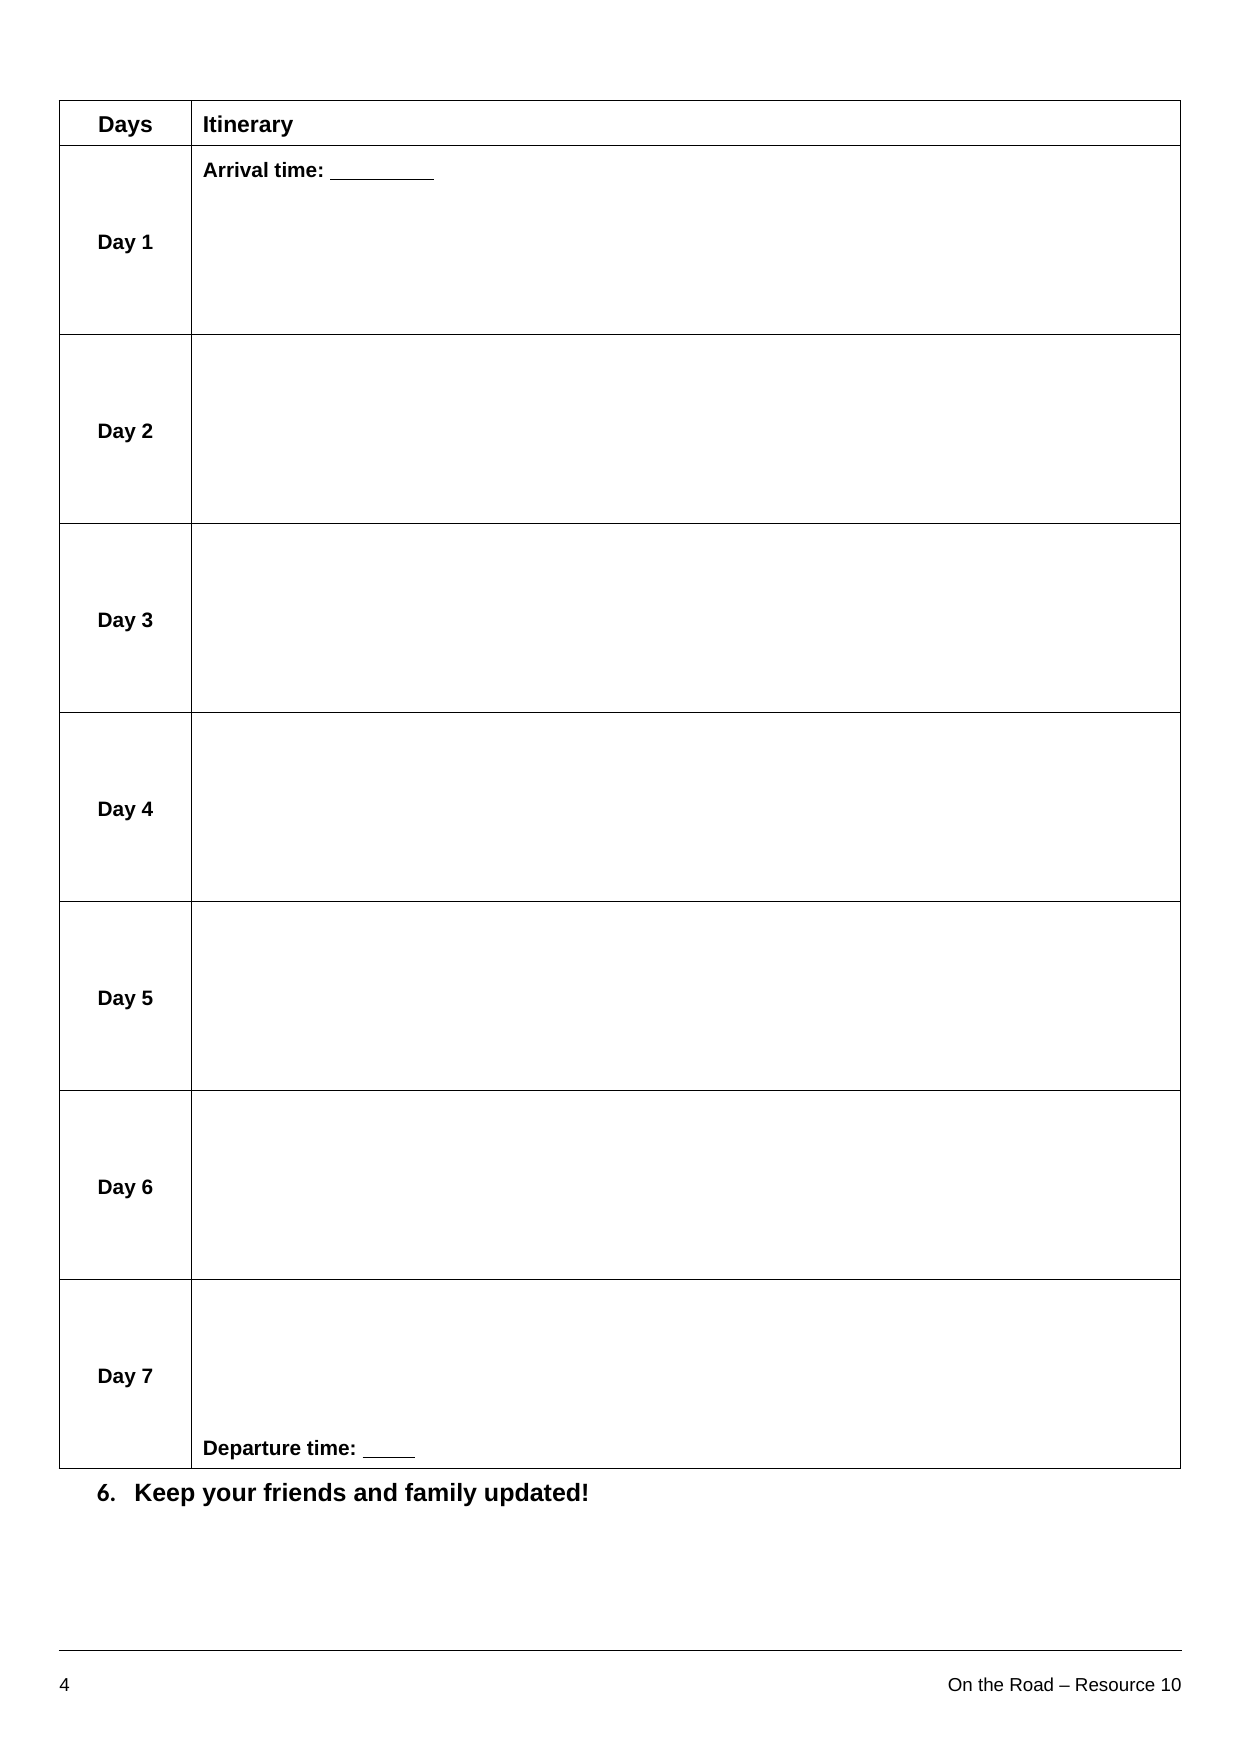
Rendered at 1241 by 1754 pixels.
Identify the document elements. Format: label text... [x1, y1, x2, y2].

list Keep your friends and family updated! [97, 1477, 1181, 1508]
table_header Itinerary [192, 101, 1180, 145]
table_cell Day 6 [60, 1091, 191, 1279]
table_cell Day 3 [60, 524, 191, 712]
table_cell [192, 902, 1180, 1090]
table_cell [192, 524, 1180, 712]
table_cell Arrival time: [192, 146, 1180, 334]
table_header Days [60, 101, 191, 145]
table_cell [192, 1091, 1180, 1279]
table_cell [192, 335, 1180, 523]
table_cell Day 2 [60, 335, 191, 523]
table_cell Day 5 [60, 902, 191, 1090]
table_cell Departure time: [192, 1280, 1180, 1468]
table_cell Day 4 [60, 713, 191, 901]
table_cell [192, 713, 1180, 901]
table_cell Day 7 [60, 1280, 191, 1468]
table_cell Day 1 [60, 146, 191, 334]
